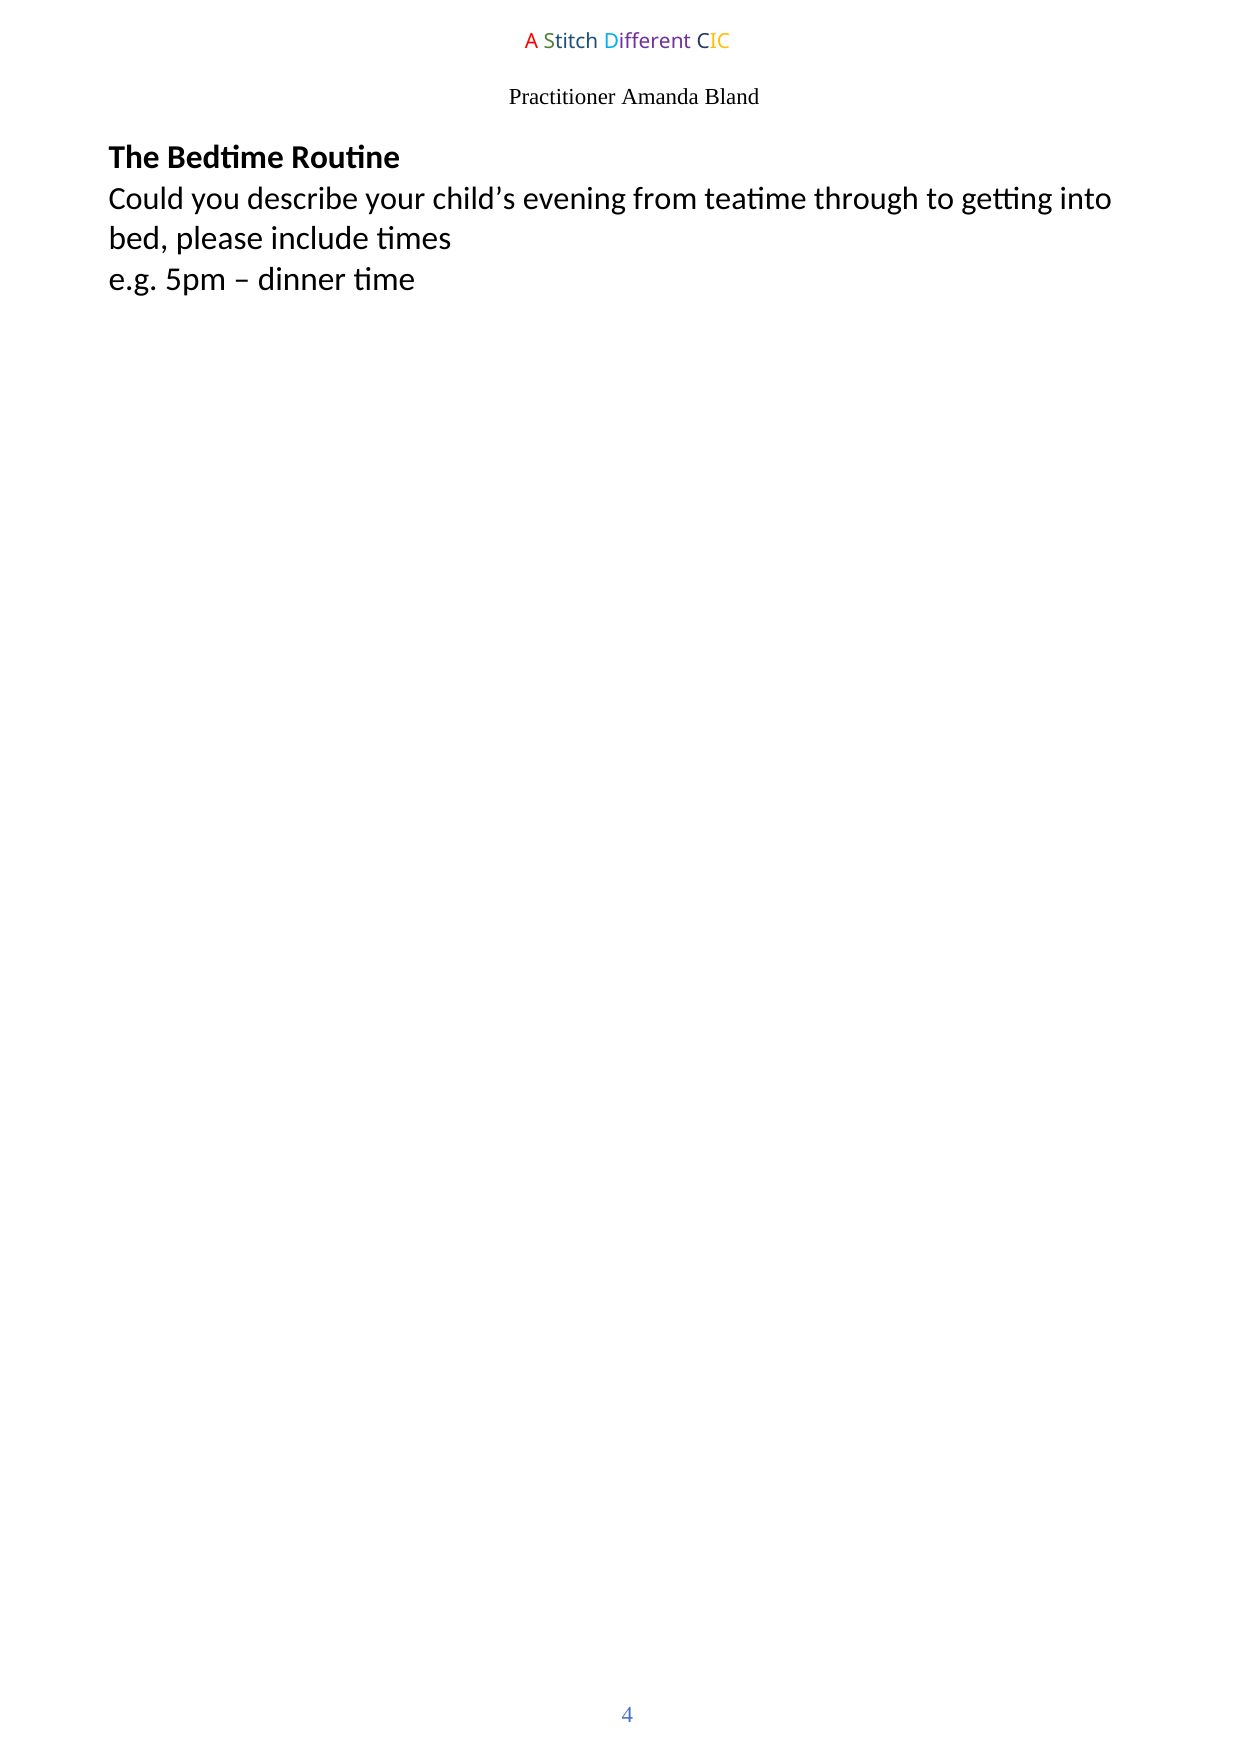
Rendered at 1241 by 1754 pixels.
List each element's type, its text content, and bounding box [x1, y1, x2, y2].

text bed, please include times [108, 217, 1146, 258]
text e.g. 5pm – dinner time [108, 258, 1146, 299]
text Could you describe your child’s evening from teatime through to getting into [108, 178, 1146, 217]
text The Bedtime Routine [108, 136, 1146, 177]
